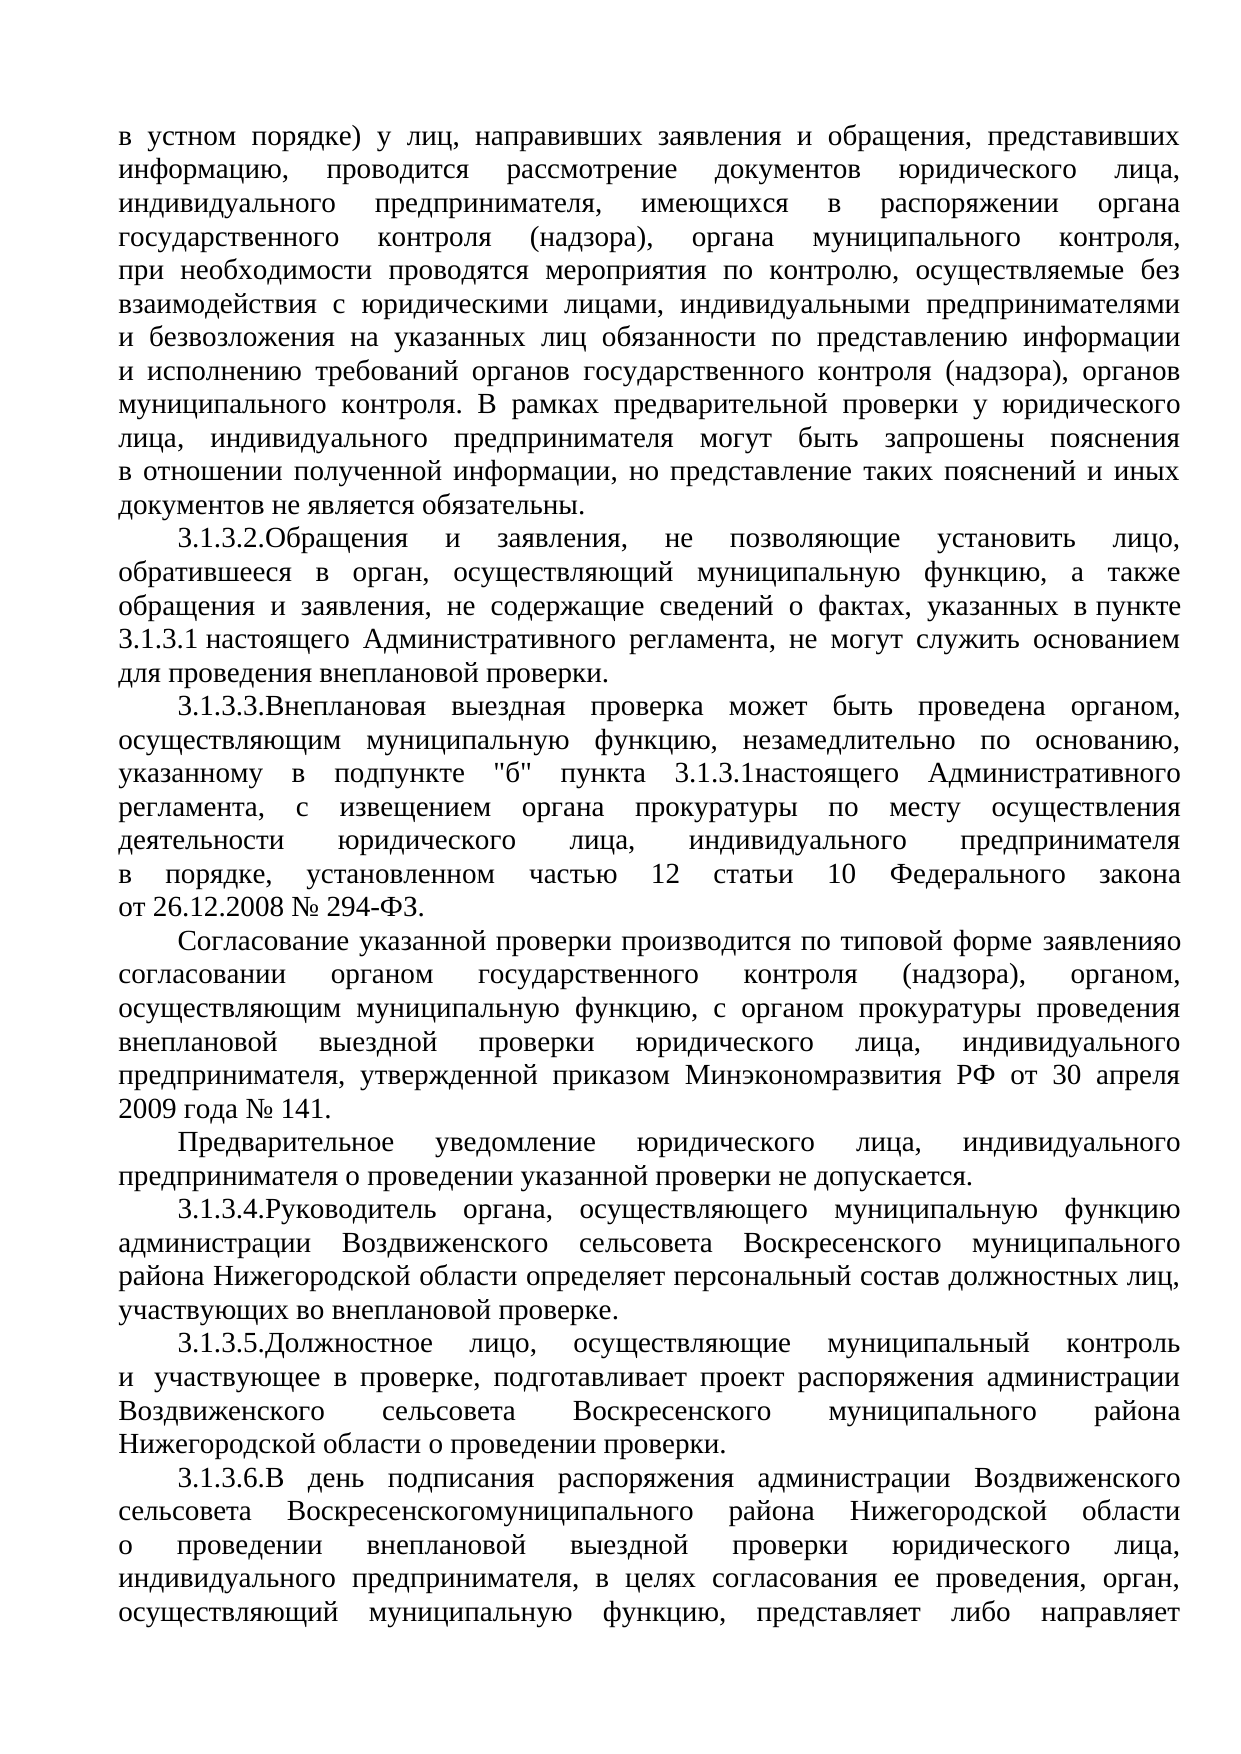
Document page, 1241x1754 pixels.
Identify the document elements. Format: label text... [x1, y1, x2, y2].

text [118, 118, 1181, 521]
text 3.1.3.2.Обращения и заявления, не позволяющие установить лицо, обратившееся в орган, осуществляющий муниципальную функцию, а также обращения и заявления, не содержащие сведений о фактах, указанных в пункте 3.1.3.1 настоящего Административного регламента, не могут служить основанием для проведения внеплановой проверки. [118, 521, 1181, 688]
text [118, 1460, 1181, 1627]
text Согласование указанной проверки производится по типовой форме заявленияо согласовании органом государственного контроля (надзора), органом, осуществляющим муниципальную функцию, с органом прокуратуры проведения внеплановой выездной проверки юридического лица, индивидуального предпринимателя, утвержденной приказом Минэкономразвития РФ от 30 апреля 2009 года № 141. [118, 923, 1181, 1124]
text 3.1.3.5.Должностное лицо, осуществляющие муниципальный контроль и участвующее в проверке, подготавливает проект распоряжения администрации Воздвиженского сельсовета Воскресенского муниципального района Нижегородской области о проведении проверки. [118, 1326, 1181, 1460]
text 3.1.3.4.Руководитель органа, осуществляющего муниципальную функцию администрации Воздвиженского сельсовета Воскресенского муниципального района Нижегородской области определяет персональный состав должностных лиц, участвующих во внеплановой проверке. [118, 1191, 1181, 1326]
text Предварительное уведомление юридического лица, индивидуального предпринимателя о проведении указанной проверки не допускается. [118, 1124, 1181, 1191]
text 3.1.3.3.Внеплановая выездная проверка может быть проведена органом, осуществляющим муниципальную функцию, незамедлительно по основанию, указанному в подпункте "б" пункта 3.1.3.1настоящего Административного регламента, с извещением органа прокуратуры по месту осуществления деятельности юридического лица, индивидуального предпринимателя в порядке, установленном частью 12 статьи 10 Федерального закона от 26.12.2008 № 294-ФЗ. [118, 688, 1181, 923]
